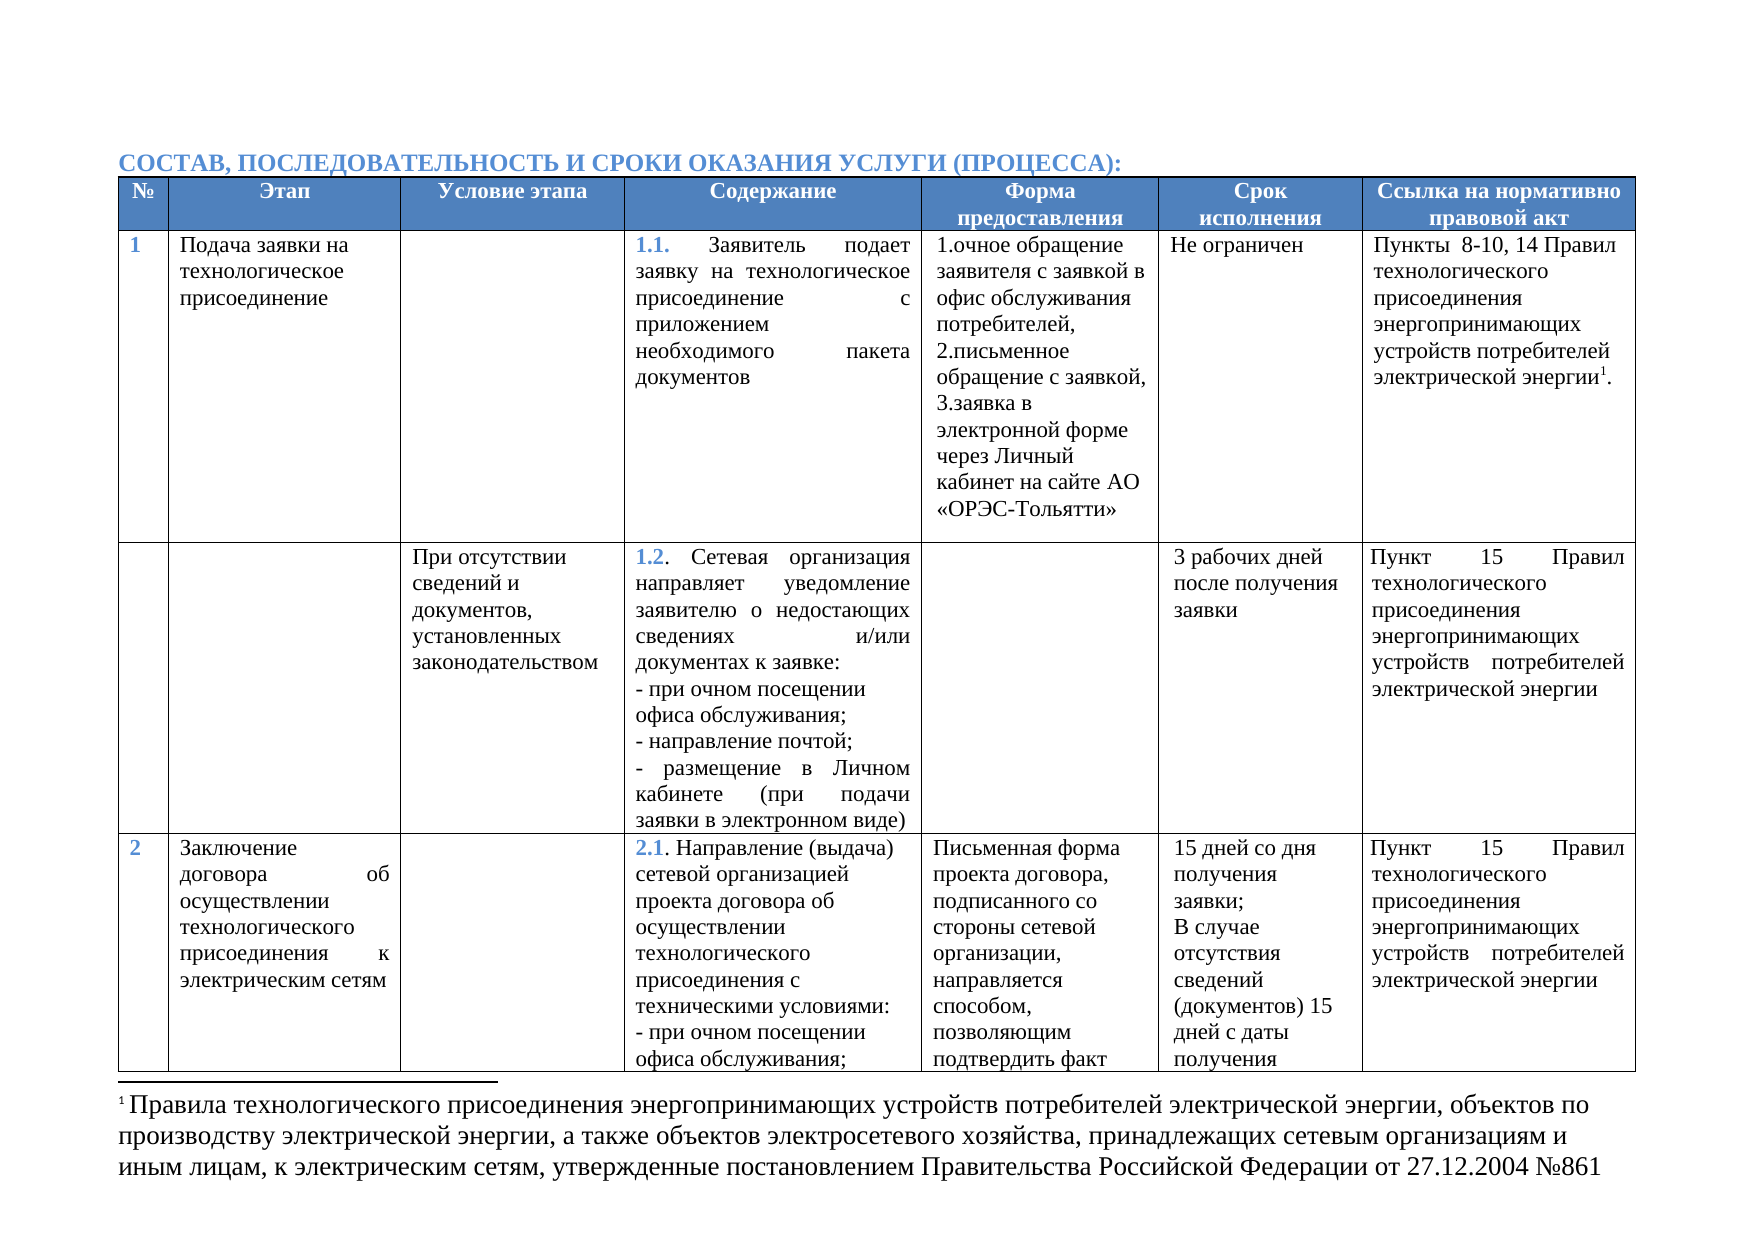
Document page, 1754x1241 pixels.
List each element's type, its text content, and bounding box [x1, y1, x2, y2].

table_cell 3 рабочих дней после получения заявки [1159, 543, 1362, 833]
table_header № [119, 178, 168, 230]
table_cell При отсутствии сведений и документов, установленных законодательством [401, 543, 624, 833]
table_header Ссылка на нормативно правовой акт [1363, 178, 1635, 230]
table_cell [169, 834, 400, 1071]
table_header Этап [169, 178, 400, 230]
table_cell 1.1. Заявитель подает заявку на технологическое присоединение с приложением необходимого пакета документов [625, 231, 921, 542]
table_cell [401, 231, 624, 542]
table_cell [922, 834, 1158, 1071]
table_cell Не ограничен [1159, 231, 1362, 542]
table_cell Пункты 8-10, 14 Правил технологического присоединения энергопринимающих устройств потребителей электрической энергии. [1363, 231, 1635, 542]
table_cell 2 [119, 834, 168, 1071]
table_header Срок исполнения [1159, 178, 1362, 230]
table_cell [401, 834, 624, 1071]
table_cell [625, 834, 921, 1071]
table_cell Подача заявки на технологическое присоединение [169, 231, 400, 542]
table_header Форма предоставления [922, 178, 1158, 230]
table_cell Пункт 15 Правил технологического присоединения энергопринимающих устройств потребителей электрической энергии [1363, 543, 1635, 833]
table_cell 1 [119, 231, 168, 542]
table_cell [169, 543, 400, 833]
table_cell [119, 543, 168, 833]
text СОСТАВ, ПОСЛЕДОВАТЕЛЬНОСТЬ И СРОКИ ОКАЗАНИЯ УСЛУГИ (ПРОЦЕССА): [118, 148, 1636, 176]
table_cell [922, 543, 1158, 833]
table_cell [1363, 834, 1635, 1071]
table_header Содержание [625, 178, 921, 230]
table_cell 1.2. Сетевая организация направляет уведомление заявителю о недостающих сведениях и/или документах к заявке: - при очном посещении офиса обслуживания; - направление почтой; - размещение в Личном кабинете (при подачи заявки в электронном виде) [625, 543, 921, 833]
table_header Условие этапа [401, 178, 624, 230]
table_cell 1.очное обращение заявителя с заявкой в офис обслуживания потребителей, 2.письменное обращение с заявкой, 3.заявка в электронной форме через Личный кабинет на сайте АО «ОРЭС-Тольятти» [922, 231, 1158, 542]
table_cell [1159, 834, 1362, 1071]
